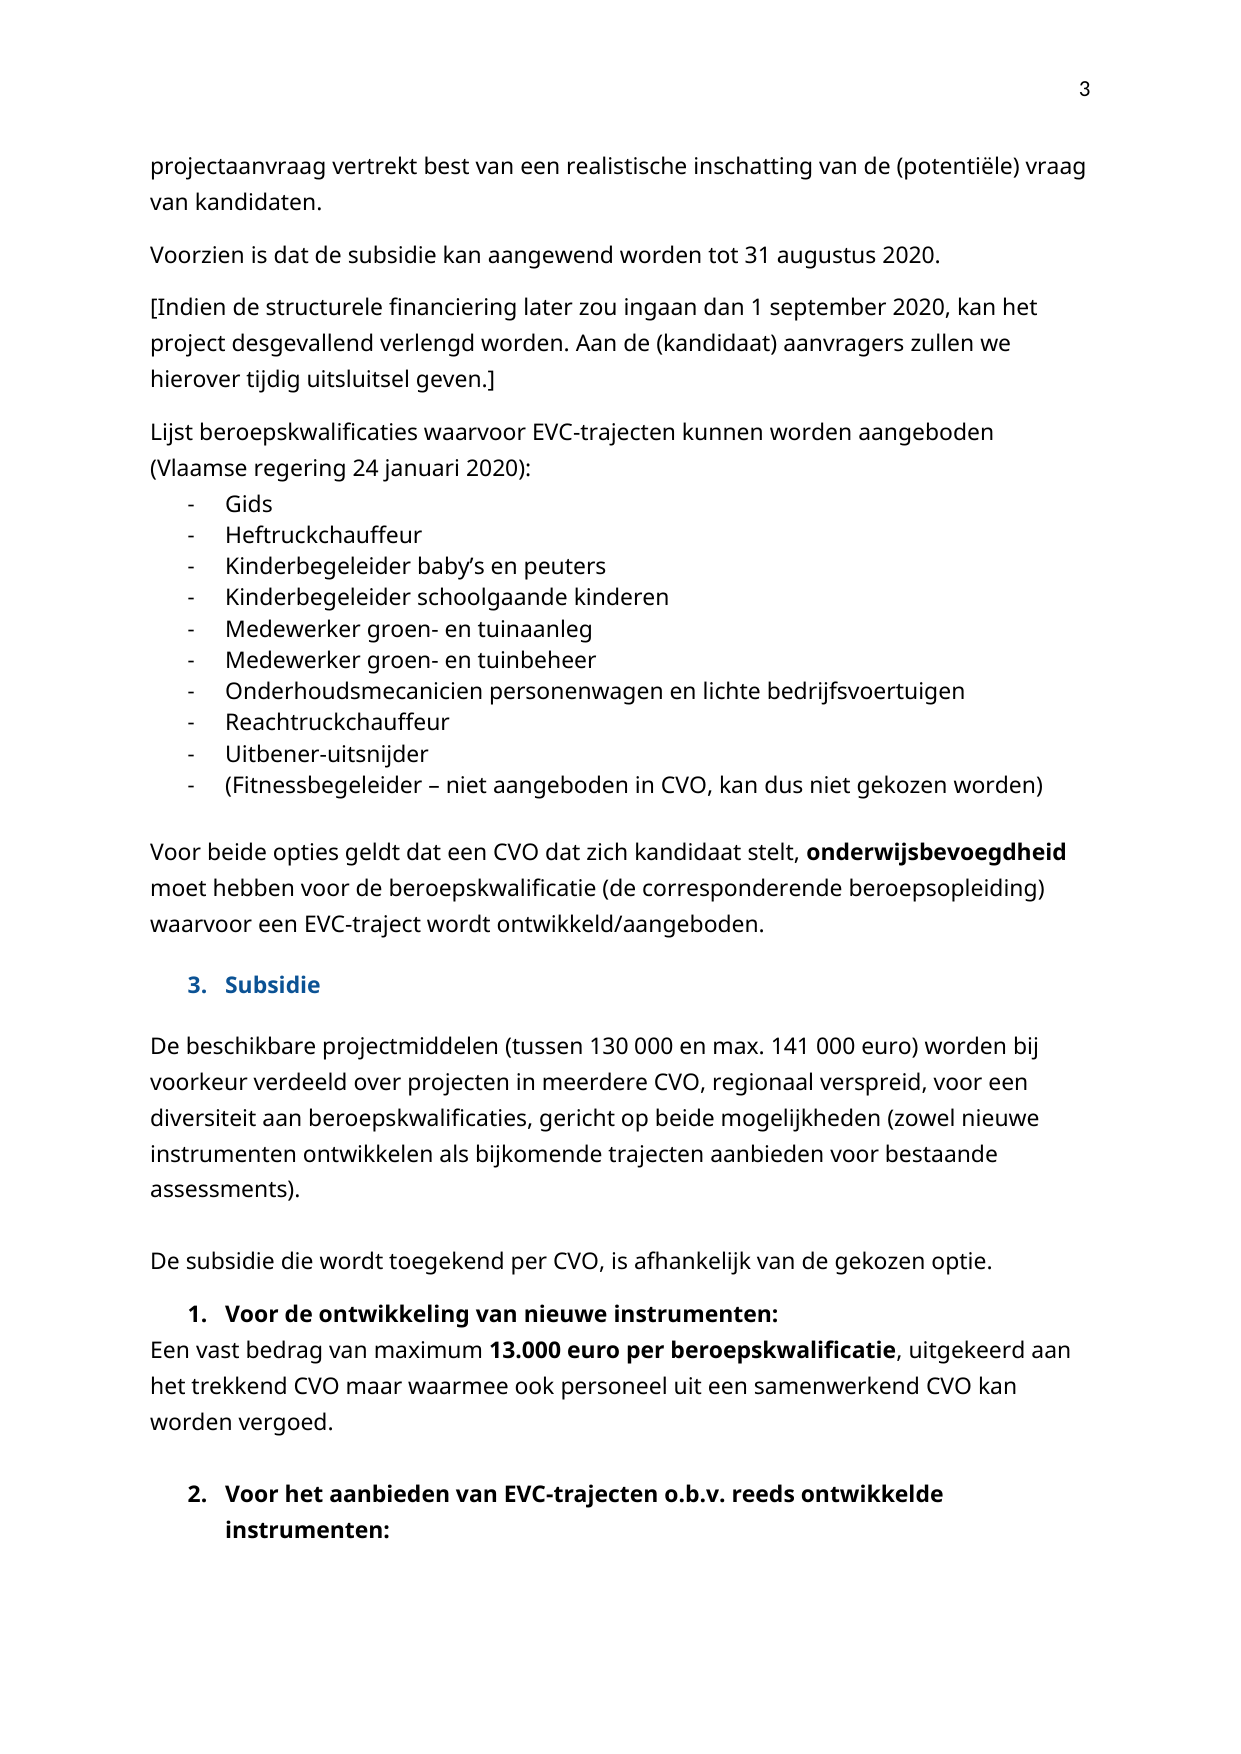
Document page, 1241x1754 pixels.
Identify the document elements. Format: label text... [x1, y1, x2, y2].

list Medewerker groen- en tuinaanleg [187, 612, 1090, 644]
text De beschikbare projectmiddelen (tussen 130 000 en max. 141 000 euro) worden bij voorkeur verdeeld over projecten in meerdere CVO, regionaal verspreid, voor een diversiteit aan beroepskwalificaties, gericht op beide mogelijkheden (zowel nieuwe instrumenten ontwikkelen als bijkomende trajecten aanbieden voor bestaande assessments). [150, 1030, 1090, 1205]
list Gids [187, 487, 1090, 519]
list (Fitnessbegeleider – niet aangeboden in CVO, kan dus niet gekozen worden) [187, 769, 1090, 800]
text Voor beide opties geldt dat een CVO dat zich kandidaat stelt, onderwijsbevoegdheid moet hebben voor de beroepskwalificatie (de corresponderende beroepsopleiding) waarvoor een EVC-traject wordt ontwikkeld/aangeboden. [150, 836, 1090, 939]
list Voor het aanbieden van EVC-trajecten o.b.v. reeds ontwikkelde instrumenten: [187, 1478, 1090, 1545]
list Kinderbegeleider schoolgaande kinderen [187, 581, 1090, 612]
text Voorzien is dat de subsidie kan aangewend worden tot 31 augustus 2020. [150, 238, 1090, 270]
list Heftruckchauffeur [187, 519, 1090, 550]
list Uitbener-uitsnijder [187, 737, 1090, 769]
list Voor de ontwikkeling van nieuwe instrumenten: [187, 1298, 1090, 1329]
list Onderhoudsmecanicien personenwagen en lichte bedrijfsvoertuigen [187, 675, 1090, 706]
text Een vast bedrag van maximum 13.000 euro per beroepskwalificatie, uitgekeerd aan het trekkend CVO maar waarmee ook personeel uit een samenwerkend CVO kan worden vergoed. [150, 1334, 1090, 1437]
list Kinderbegeleider baby’s en peuters [187, 550, 1090, 581]
text [Indien de structurele financiering later zou ingaan dan 1 september 2020, kan het project desgevallend verlengd worden. Aan de (kandidaat) aanvragers zullen we hierover tijdig uitsluitsel geven.] [150, 291, 1090, 394]
list Medewerker groen- en tuinbeheer [187, 644, 1090, 675]
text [150, 150, 1090, 217]
text Lijst beroepskwalificaties waarvoor EVC-trajecten kunnen worden aangeboden (Vlaamse regering 24 januari 2020): [150, 416, 1090, 483]
list Reachtruckchauffeur [187, 706, 1090, 737]
subtitle Subsidie [187, 969, 1090, 1000]
text De subsidie die wordt toegekend per CVO, is afhankelijk van de gekozen optie. [150, 1245, 1090, 1277]
